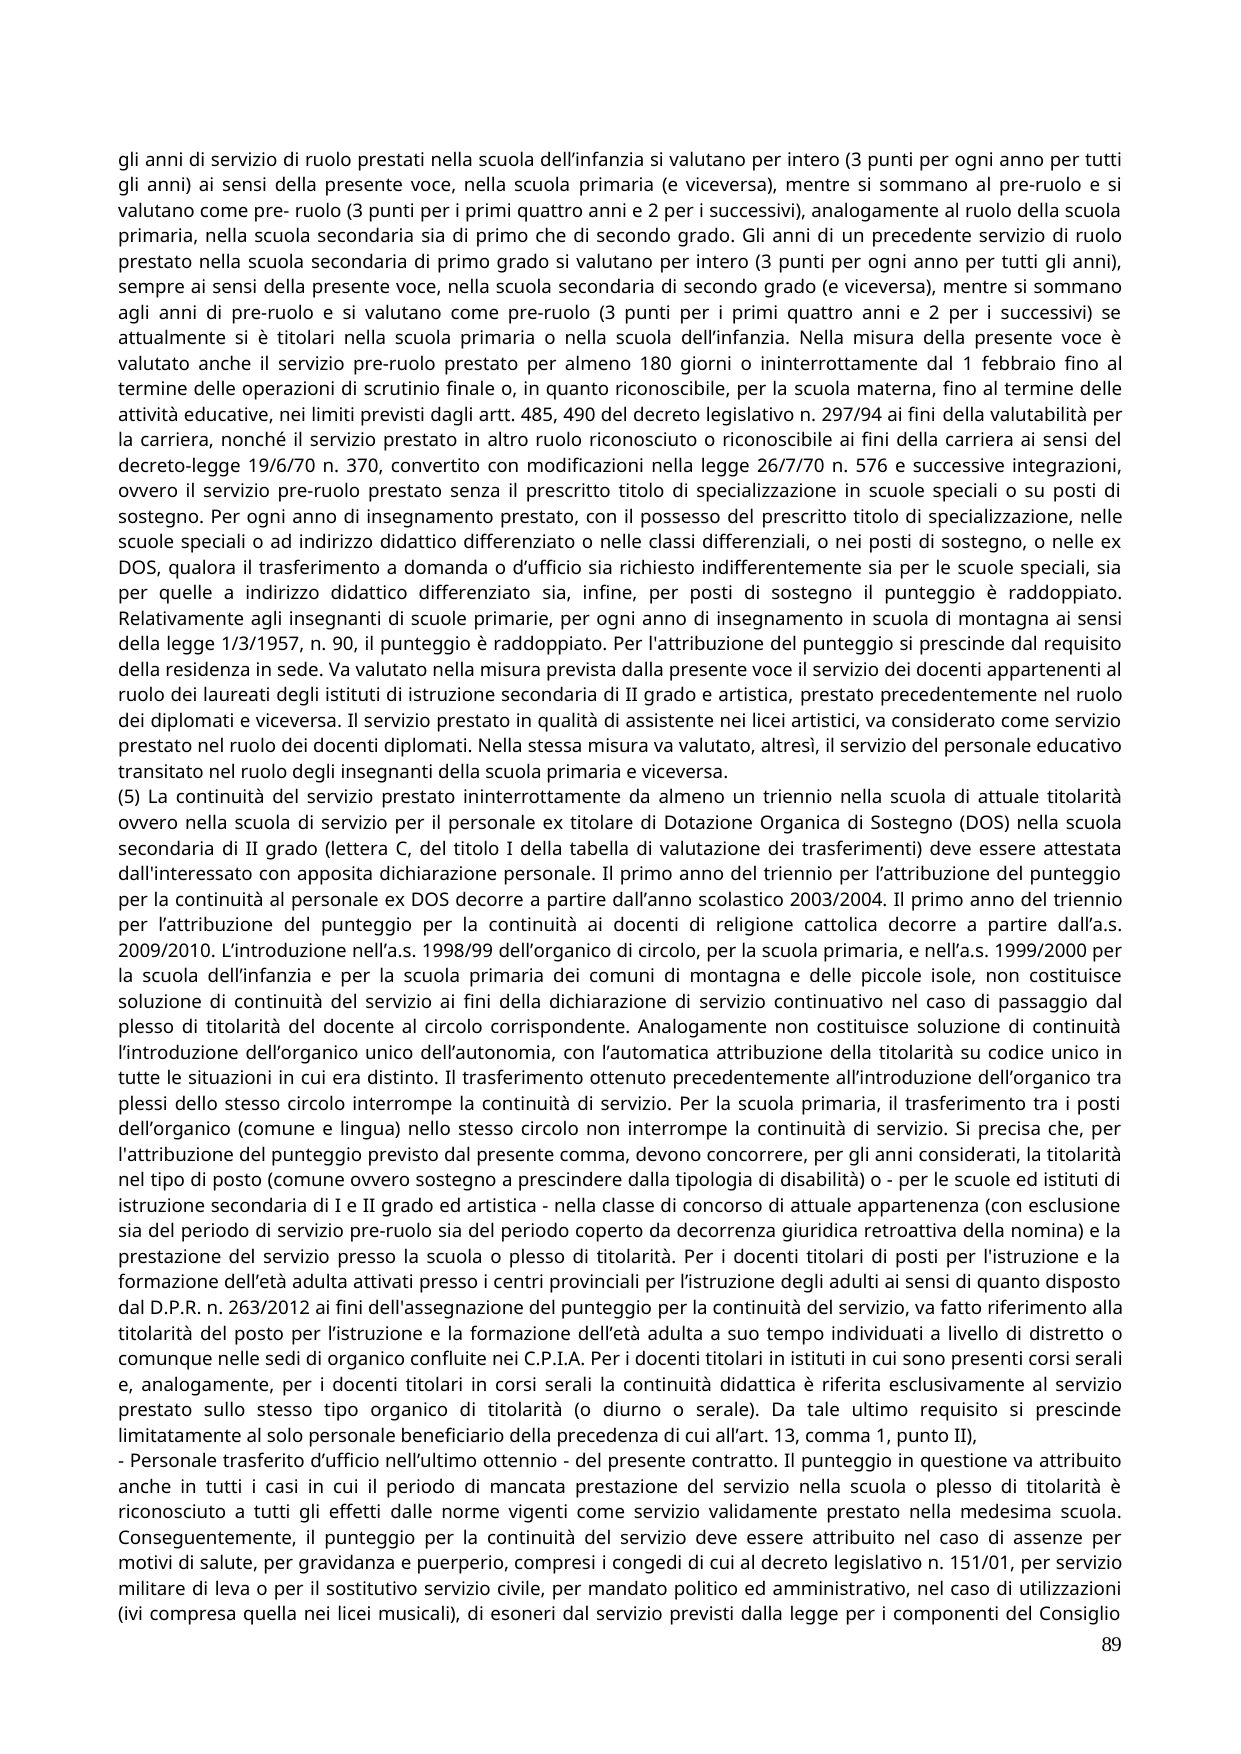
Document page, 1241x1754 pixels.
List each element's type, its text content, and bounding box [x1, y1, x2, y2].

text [118, 1448, 1123, 1626]
list La continuità del servizio prestato ininterrottamente da almeno un triennio nella scuola di attuale titolarità ovvero nella scuola di servizio per il personale ex titolare di Dotazione Organica di Sostegno (DOS) nella scuola secondaria di II grado (lettera C, del titolo I della tabella di valutazione dei trasferimenti) deve essere attestata dall'interessato con apposita dichiarazione personale. Il primo anno del triennio per l’attribuzione del punteggio per la continuità al personale ex DOS decorre a partire dall’anno scolastico 2003/2004. Il primo anno del triennio per l’attribuzione del punteggio per la continuità ai docenti di religione cattolica decorre a partire dall’a.s. 2009/2010. L’introduzione nell’a.s. 1998/99 dell’organico di circolo, per la scuola primaria, e nell’a.s. 1999/2000 per la scuola dell’infanzia e per la scuola primaria dei comuni di montagna e delle piccole isole, non costituisce soluzione di continuità del servizio ai fini della dichiarazione di servizio continuativo nel caso di passaggio dal plesso di titolarità del docente al circolo corrispondente. Analogamente non costituisce soluzione di continuità l’introduzione dell’organico unico dell’autonomia, con l’automatica attribuzione della titolarità su codice unico in tutte le situazioni in cui era distinto. Il trasferimento ottenuto precedentemente all’introduzione dell’organico tra plessi dello stesso circolo interrompe la continuità di servizio. Per la scuola primaria, il trasferimento tra i posti dell’organico (comune e lingua) nello stesso circolo non interrompe la continuità di servizio. Si precisa che, per l'attribuzione del punteggio previsto dal presente comma, devono concorrere, per gli anni considerati, la titolarità nel tipo di posto (comune ovvero sostegno a prescindere dalla tipologia di disabilità) o - per le scuole ed istituti di istruzione secondaria di I e II grado ed artistica - nella classe di concorso di attuale appartenenza (con esclusione sia del periodo di servizio pre-ruolo sia del periodo coperto da decorrenza giuridica retroattiva della nomina) e la prestazione del servizio presso la scuola o plesso di titolarità. Per i docenti titolari di posti per l'istruzione e la formazione dell’età adulta attivati presso i centri provinciali per l’istruzione degli adulti ai sensi di quanto disposto dal D.P.R. n. 263/2012 ai fini dell'assegnazione del punteggio per la continuità del servizio, va fatto riferimento alla titolarità del posto per l’istruzione e la formazione dell’età adulta a suo tempo individuati a livello di distretto o comunque nelle sedi di organico confluite nei C.P.I.A. Per i docenti titolari in istituti in cui sono presenti corsi serali e, analogamente, per i docenti titolari in corsi serali la continuità didattica è riferita esclusivamente al servizio prestato sullo stesso tipo organico di titolarità (o diurno o serale). Da tale ultimo requisito si prescinde limitatamente al solo personale beneficiario della precedenza di cui all’art. 13, comma 1, punto II), [118, 784, 1123, 1447]
text gli anni di servizio di ruolo prestati nella scuola dell’infanzia si valutano per intero (3 punti per ogni anno per tutti gli anni) ai sensi della presente voce, nella scuola primaria (e viceversa), mentre si sommano al pre-ruolo e si valutano come pre- ruolo (3 punti per i primi quattro anni e 2 per i successivi), analogamente al ruolo della scuola primaria, nella scuola secondaria sia di primo che di secondo grado. Gli anni di un precedente servizio di ruolo prestato nella scuola secondaria di primo grado si valutano per intero (3 punti per ogni anno per tutti gli anni), sempre ai sensi della presente voce, nella scuola secondaria di secondo grado (e viceversa), mentre si sommano agli anni di pre-ruolo e si valutano come pre-ruolo (3 punti per i primi quattro anni e 2 per i successivi) se attualmente si è titolari nella scuola primaria o nella scuola dell’infanzia. Nella misura della presente voce è valutato anche il servizio pre-ruolo prestato per almeno 180 giorni o ininterrottamente dal 1 febbraio fino al termine delle operazioni di scrutinio finale o, in quanto riconoscibile, per la scuola materna, fino al termine delle attività educative, nei limiti previsti dagli artt. 485, 490 del decreto legislativo n. 297/94 ai fini della valutabilità per la carriera, nonché il servizio prestato in altro ruolo riconosciuto o riconoscibile ai fini della carriera ai sensi del decreto-legge 19/6/70 n. 370, convertito con modificazioni nella legge 26/7/70 n. 576 e successive integrazioni, ovvero il servizio pre-ruolo prestato senza il prescritto titolo di specializzazione in scuole speciali o su posti di sostegno. Per ogni anno di insegnamento prestato, con il possesso del prescritto titolo di specializzazione, nelle scuole speciali o ad indirizzo didattico differenziato o nelle classi differenziali, o nei posti di sostegno, o nelle ex DOS, qualora il trasferimento a domanda o d’ufficio sia richiesto indifferentemente sia per le scuole speciali, sia per quelle a indirizzo didattico differenziato sia, infine, per posti di sostegno il punteggio è raddoppiato. Relativamente agli insegnanti di scuole primarie, per ogni anno di insegnamento in scuola di montagna ai sensi della legge 1/3/1957, n. 90, il punteggio è raddoppiato. Per l'attribuzione del punteggio si prescinde dal requisito della residenza in sede. Va valutato nella misura prevista dalla presente voce il servizio dei docenti appartenenti al ruolo dei laureati degli istituti di istruzione secondaria di II grado e artistica, prestato precedentemente nel ruolo dei diplomati e viceversa. Il servizio prestato in qualità di assistente nei licei artistici, va considerato come servizio prestato nel ruolo dei docenti diplomati. Nella stessa misura va valutato, altresì, il servizio del personale educativo transitato nel ruolo degli insegnanti della scuola primaria e viceversa. [118, 146, 1123, 784]
